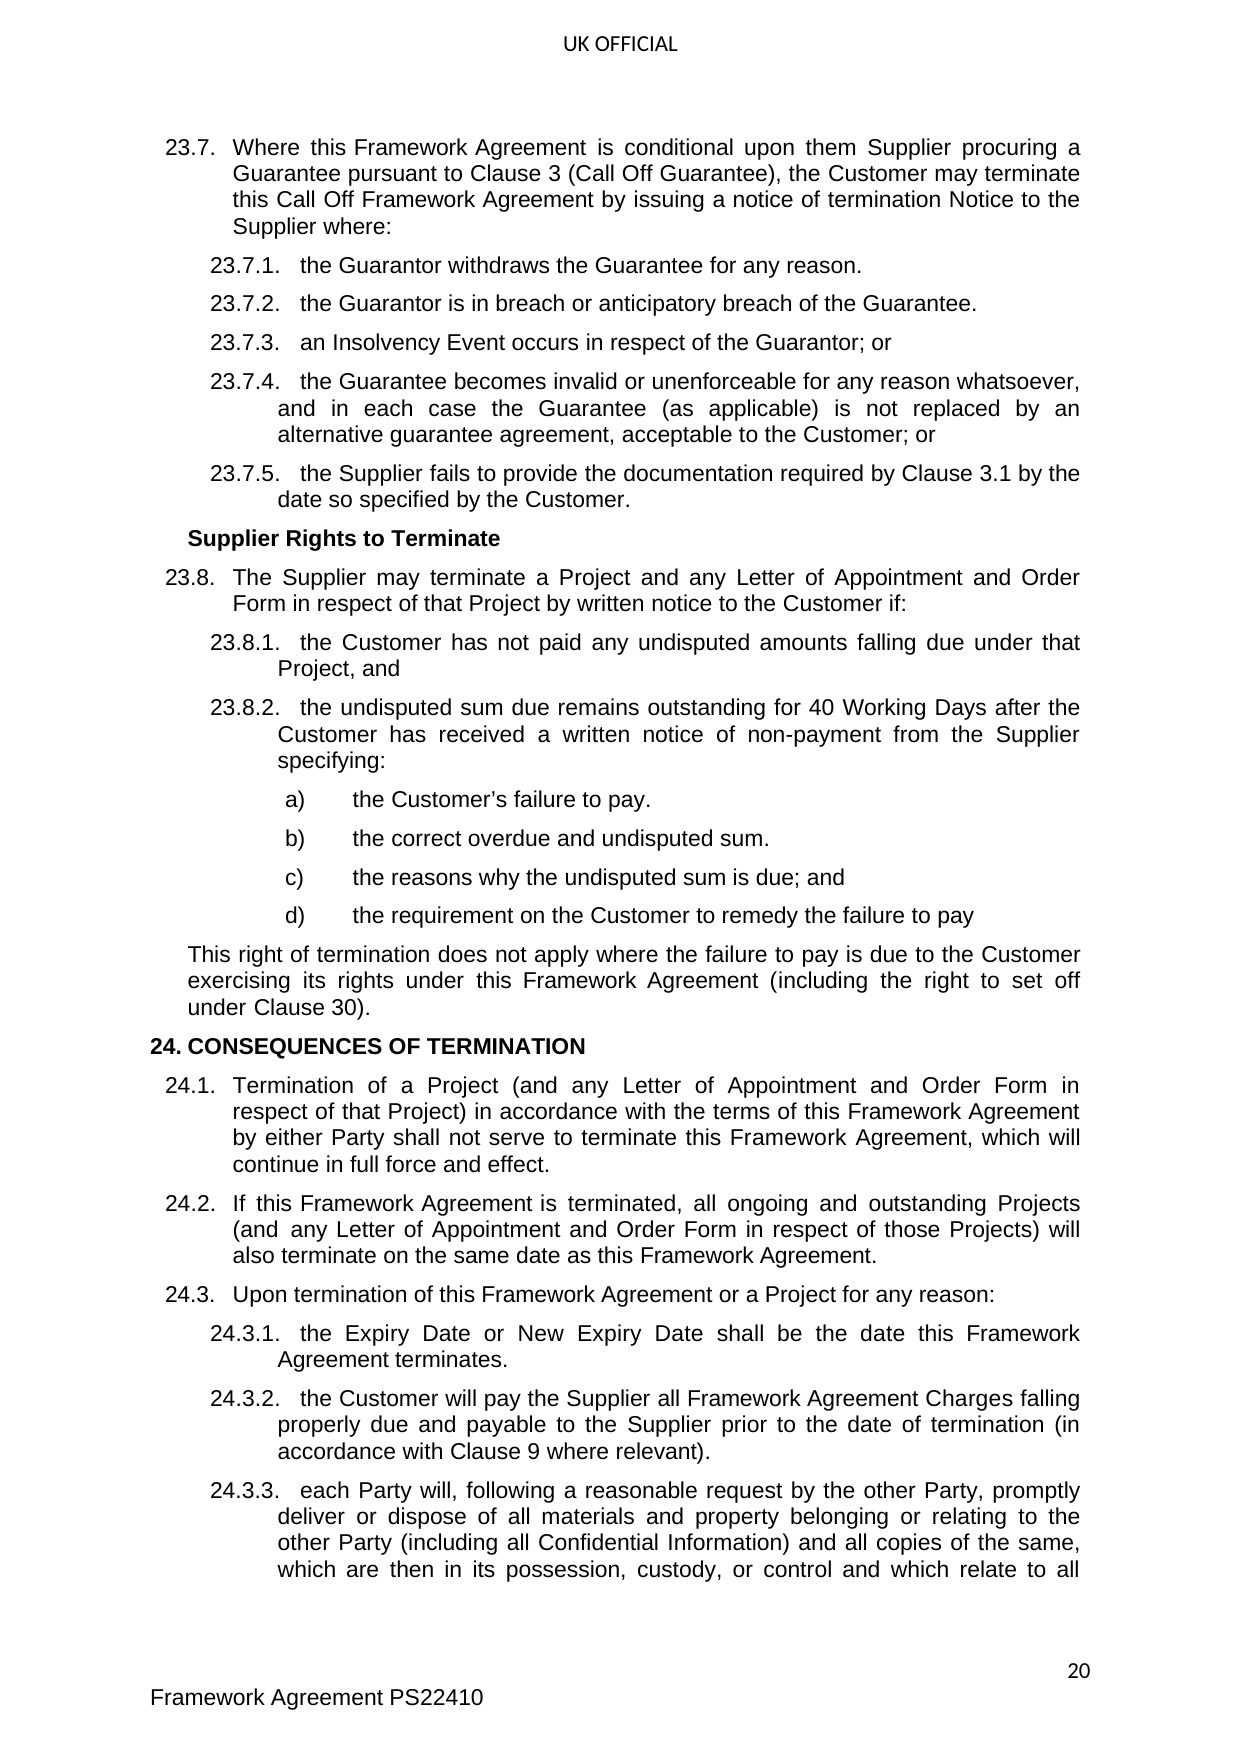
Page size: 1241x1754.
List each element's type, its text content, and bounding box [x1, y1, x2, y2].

list the requirement on the Customer to remedy the failure to pay [285, 902, 1080, 929]
list If this Framework Agreement is terminated, all ongoing and outstanding Projects (and any Letter of Appointment and Order Form in respect of those Projects) will also terminate on the same date as this Framework Agreement. [165, 1189, 1080, 1268]
list The Supplier may terminate a Project and any Letter of Appointment and Order Form in respect of that Project by written notice to the Customer if: [165, 564, 1080, 616]
list the Customer has not paid any undisputed amounts falling due under that Project, and [210, 629, 1080, 682]
list the reasons why the undisputed sum is due; and [285, 863, 1080, 890]
list the Guarantor withdraws the Guarantee for any reason. [210, 252, 1080, 278]
list the Guarantee becomes invalid or unenforceable for any reason whatsoever, and in each case the Guarantee (as applicable) is not replaced by an alternative guarantee agreement, acceptable to the Customer; or [210, 368, 1080, 447]
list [210, 1477, 1080, 1582]
list Termination of a Project (and any Letter of Appointment and Order Form in respect of that Project) in accordance with the terms of this Framework Agreement by either Party shall not serve to terminate this Framework Agreement, which will continue in full force and effect. [165, 1072, 1080, 1177]
list the Expiry Date or New Expiry Date shall be the date this Framework Agreement terminates. [210, 1320, 1080, 1373]
list the Supplier fails to provide the documentation required by Clause 3.1 by the date so specified by the Customer. [210, 460, 1080, 512]
list CONSEQUENCES OF TERMINATION [150, 1033, 1080, 1059]
list This right of termination does not apply where the failure to pay is due to the Customer exercising its rights under this Framework Agreement (including the right to set off under Clause 30). [187, 941, 1080, 1020]
list an Insolvency Event occurs in respect of the Guarantor; or [210, 329, 1080, 356]
list the Guarantor is in breach or anticipatory breach of the Guarantee. [210, 290, 1080, 317]
list the undisputed sum due remains outstanding for 40 Working Days after the Customer has received a written notice of non-payment from the Supplier specifying: [210, 694, 1080, 773]
list Upon termination of this Framework Agreement or a Project for any reason: [165, 1281, 1080, 1307]
list the Customer will pay the Supplier all Framework Agreement Charges falling properly due and payable to the Supplier prior to the date of termination (in accordance with Clause 9 where relevant). [210, 1385, 1080, 1464]
list the Customer’s failure to pay. [285, 786, 1080, 812]
text Supplier Rights to Terminate [187, 525, 1002, 551]
list the correct overdue and undisputed sum. [285, 824, 1080, 851]
list Where this Framework Agreement is conditional upon them Supplier procuring a Guarantee pursuant to Clause 3 (Call Off Guarantee), the Customer may terminate this Call Off Framework Agreement by issuing a notice of termination Notice to the Supplier where: [165, 134, 1080, 239]
